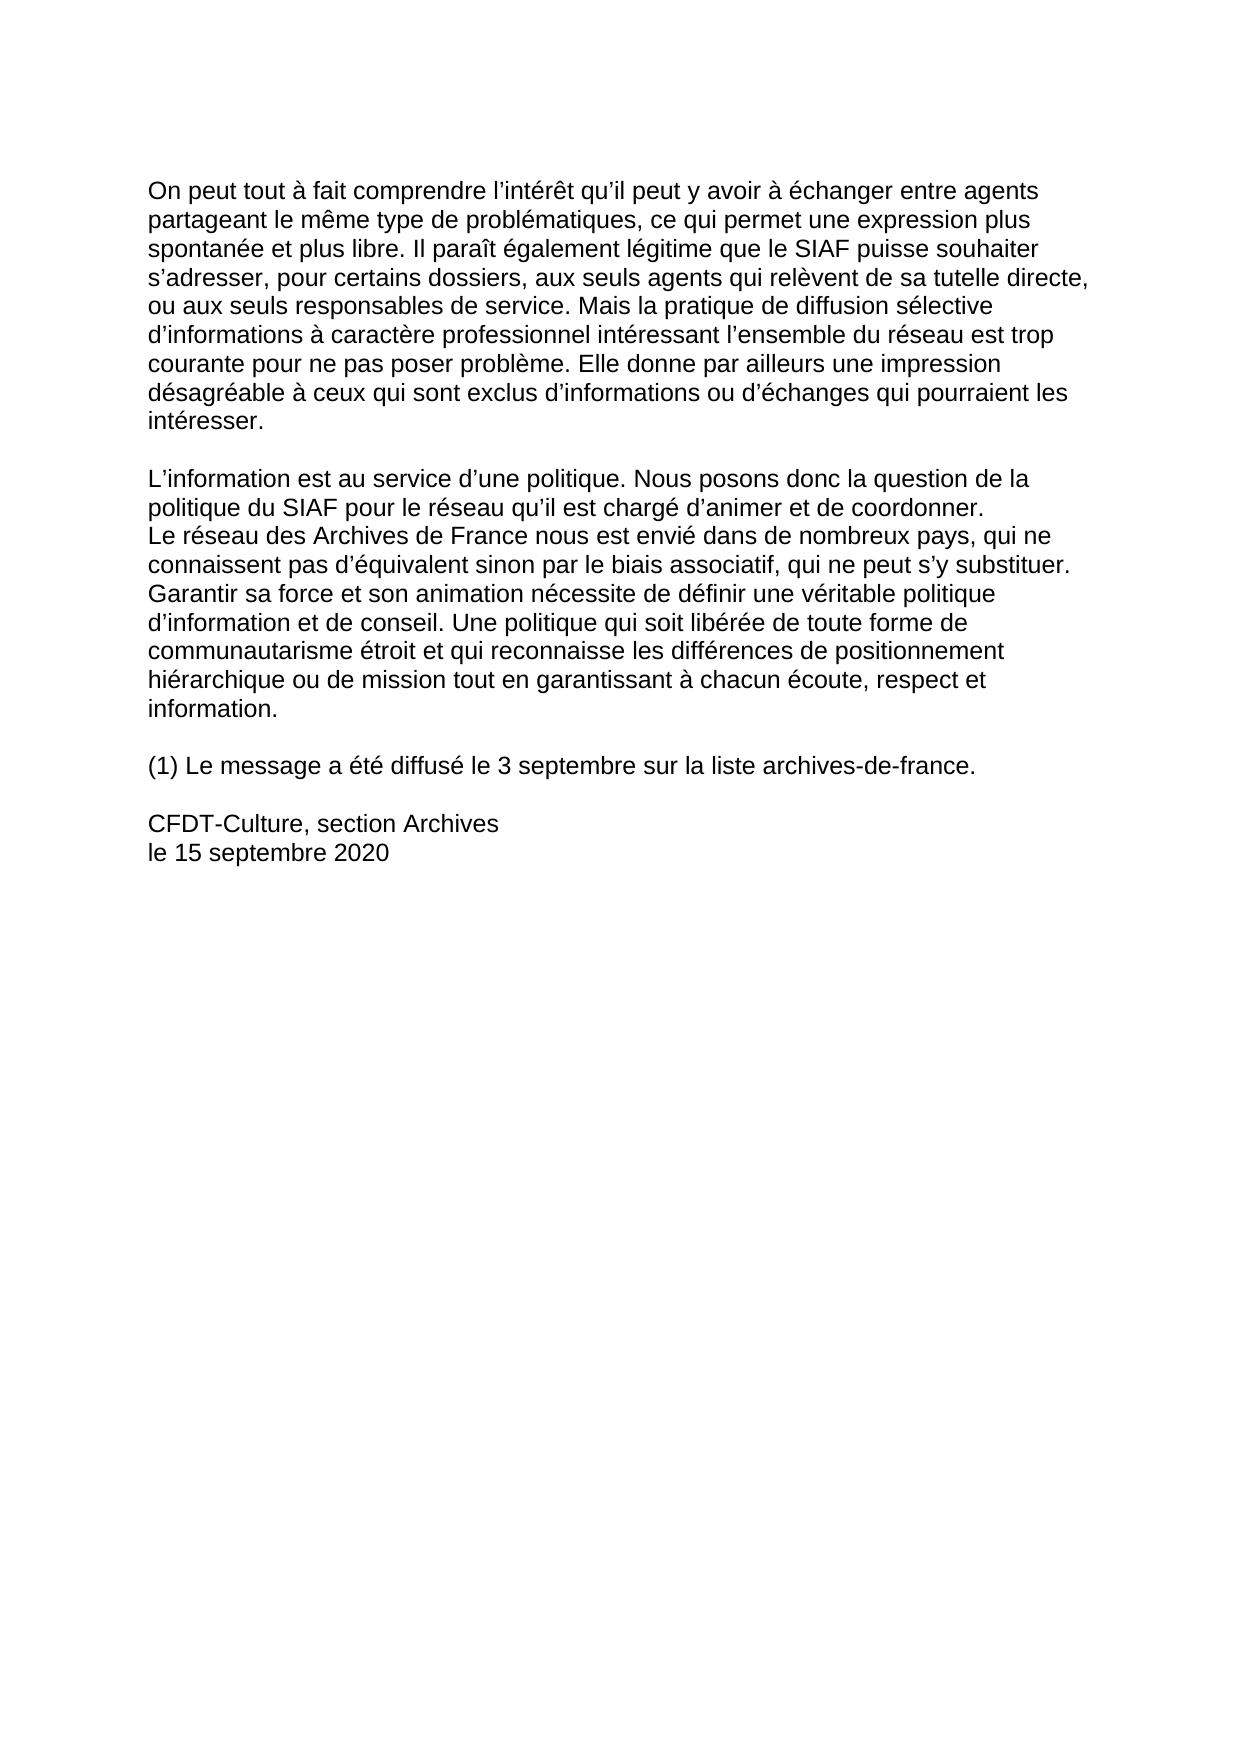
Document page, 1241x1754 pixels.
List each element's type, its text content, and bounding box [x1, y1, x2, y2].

text L’information est au service d’une politique. Nous posons donc la question de la politique du SIAF pour le réseau qu’il est chargé d’animer et de coordonner. [148, 464, 1093, 521]
text CFDT-Culture, section Archives [148, 809, 1093, 838]
text Le réseau des Archives de France nous est envié dans de nombreux pays, qui ne connaissent pas d’équivalent sinon par le biais associatif, qui ne peut s’y substituer. Garantir sa force et son animation nécessite de définir une véritable politique d’information et de conseil. Une politique qui soit libérée de toute forme de communautarisme étroit et qui reconnaisse les différences de positionnement hiérarchique ou de mission tout en garantissant à chacun écoute, respect et information. [148, 521, 1093, 723]
text (1) Le message a été diffusé le 3 septembre sur la liste archives-de-france. [148, 751, 1093, 780]
text On peut tout à fait comprendre l’intérêt qu’il peut y avoir à échanger entre agents partageant le même type de problématiques, ce qui permet une expression plus spontanée et plus libre. Il paraît également légitime que le SIAF puisse souhaiter s’adresser, pour certains dossiers, aux seuls agents qui relèvent de sa tutelle directe, ou aux seuls responsables de service. Mais la pratique de diffusion sélective d’informations à caractère professionnel intéressant l’ensemble du réseau est trop courante pour ne pas poser problème. Elle donne par ailleurs une impression désagréable à ceux qui sont exclus d’informations ou d’échanges qui pourraient les intéresser. [148, 176, 1093, 435]
text le 15 septembre 2020 [148, 838, 1093, 866]
